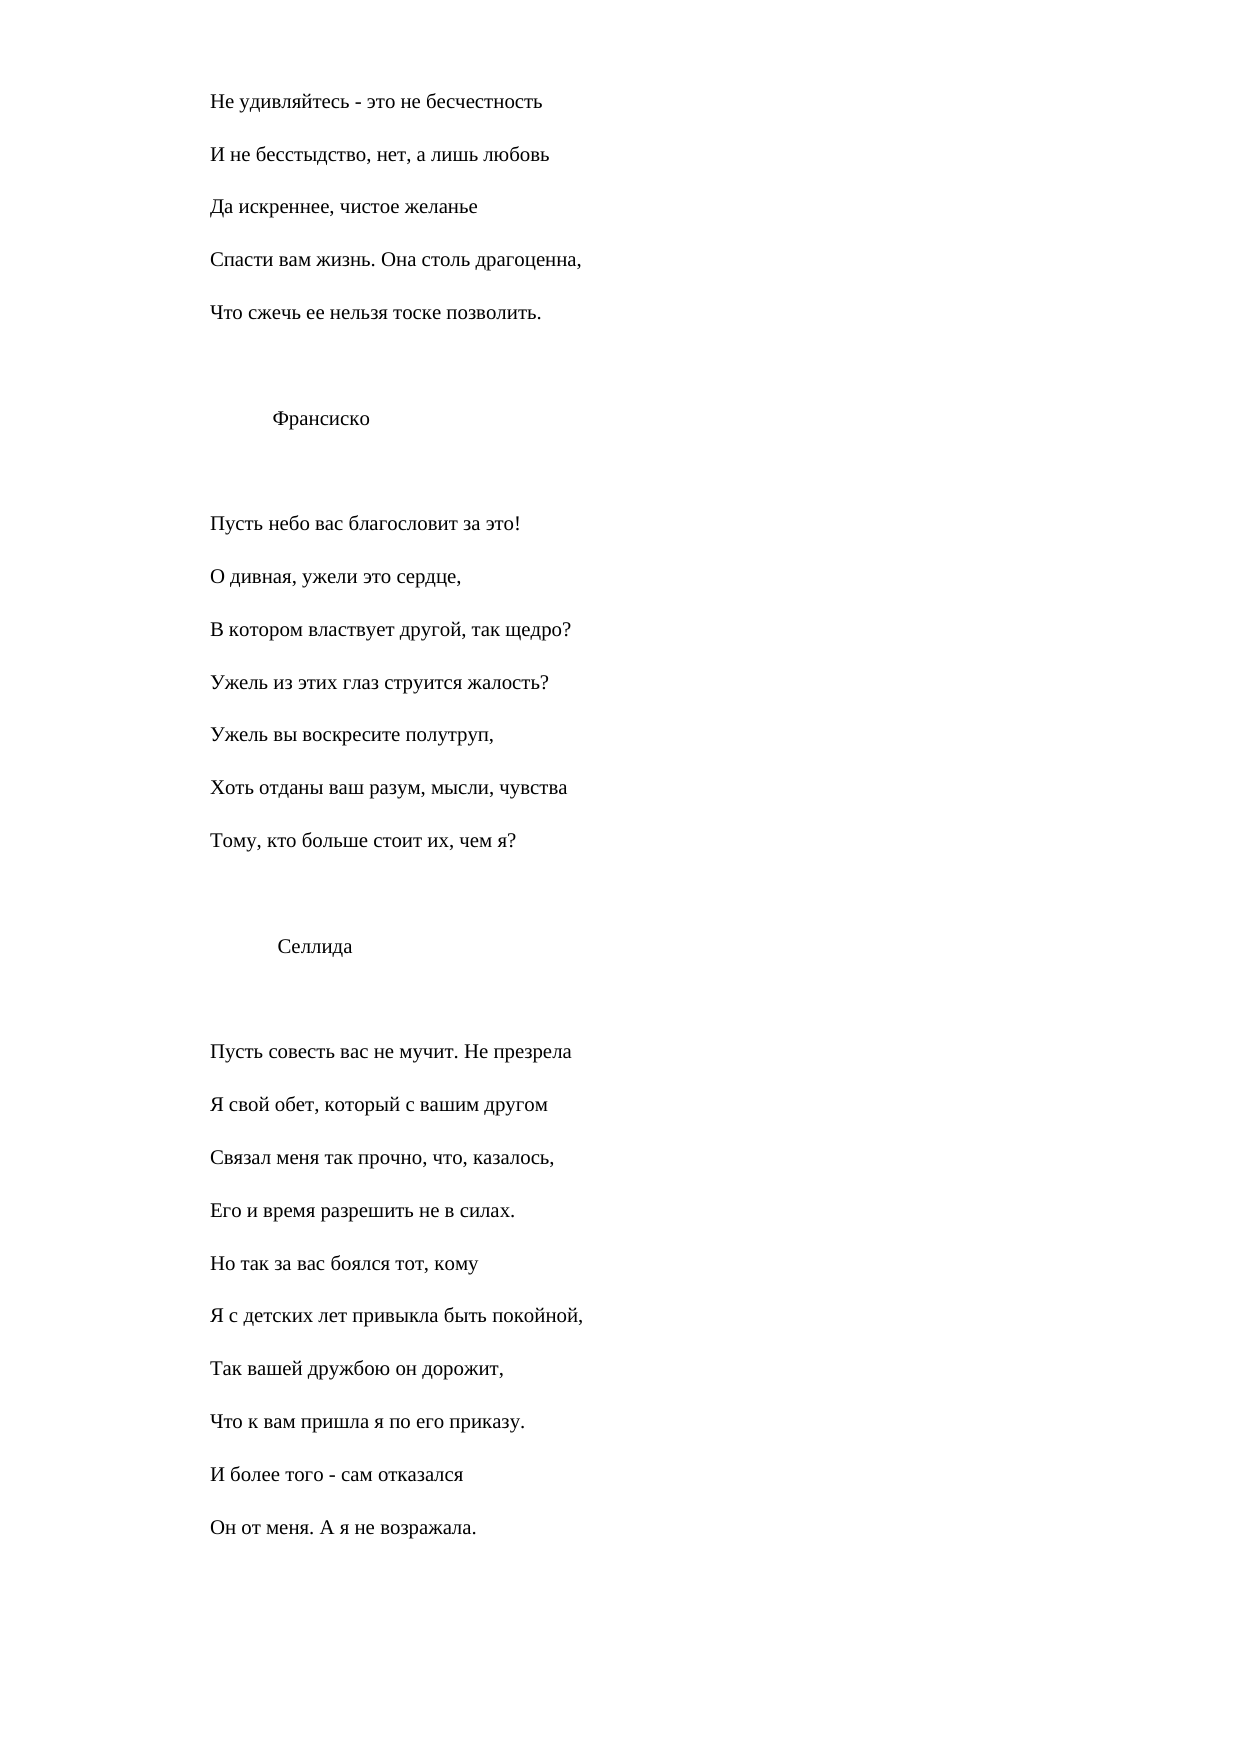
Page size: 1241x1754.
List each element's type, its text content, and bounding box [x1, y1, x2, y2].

text Пусть небо вас благословит за это! [100, 511, 1146, 564]
text Ужель из этих глаз струится жалость? [100, 669, 1146, 722]
text Что сжечь ее нельзя тоске позволить. [100, 300, 1146, 353]
text Спасти вам жизнь. Она столь драгоценна, [100, 247, 1146, 300]
text Так вашей дружбою он дорожит, [100, 1356, 1146, 1409]
text Франсиско [100, 406, 1146, 458]
text Он от меня. А я не возражала. [100, 1514, 1146, 1567]
text Хоть отданы ваш разум, мысли, чувства [100, 775, 1146, 828]
text И более того - сам отказался [100, 1462, 1146, 1514]
text И не бесстыдство, нет, а лишь любовь [100, 141, 1146, 194]
text Но так за вас боялся тот, кому [100, 1251, 1146, 1303]
text Не удивляйтесь - это не бесчестность [100, 89, 1146, 141]
text Ужель вы воскресите полутруп, [100, 722, 1146, 775]
text Пусть совесть вас не мучит. Не презрела [100, 1039, 1146, 1092]
text О дивная, ужели это сердце, [100, 564, 1146, 617]
text Да искреннее, чистое желанье [100, 194, 1146, 247]
text В котором властвует другой, так щедро? [100, 617, 1146, 669]
text Тому, кто больше стоит их, чем я? [100, 828, 1146, 881]
text Я с детских лет привыкла быть покойной, [100, 1303, 1146, 1356]
text Его и время разрешить не в силах. [100, 1198, 1146, 1251]
text Что к вам пришла я по его приказу. [100, 1409, 1146, 1462]
text Связал меня так прочно, что, казалось, [100, 1145, 1146, 1198]
text Я свой обет, который с вашим другом [100, 1092, 1146, 1145]
text Селлида [100, 934, 1146, 986]
